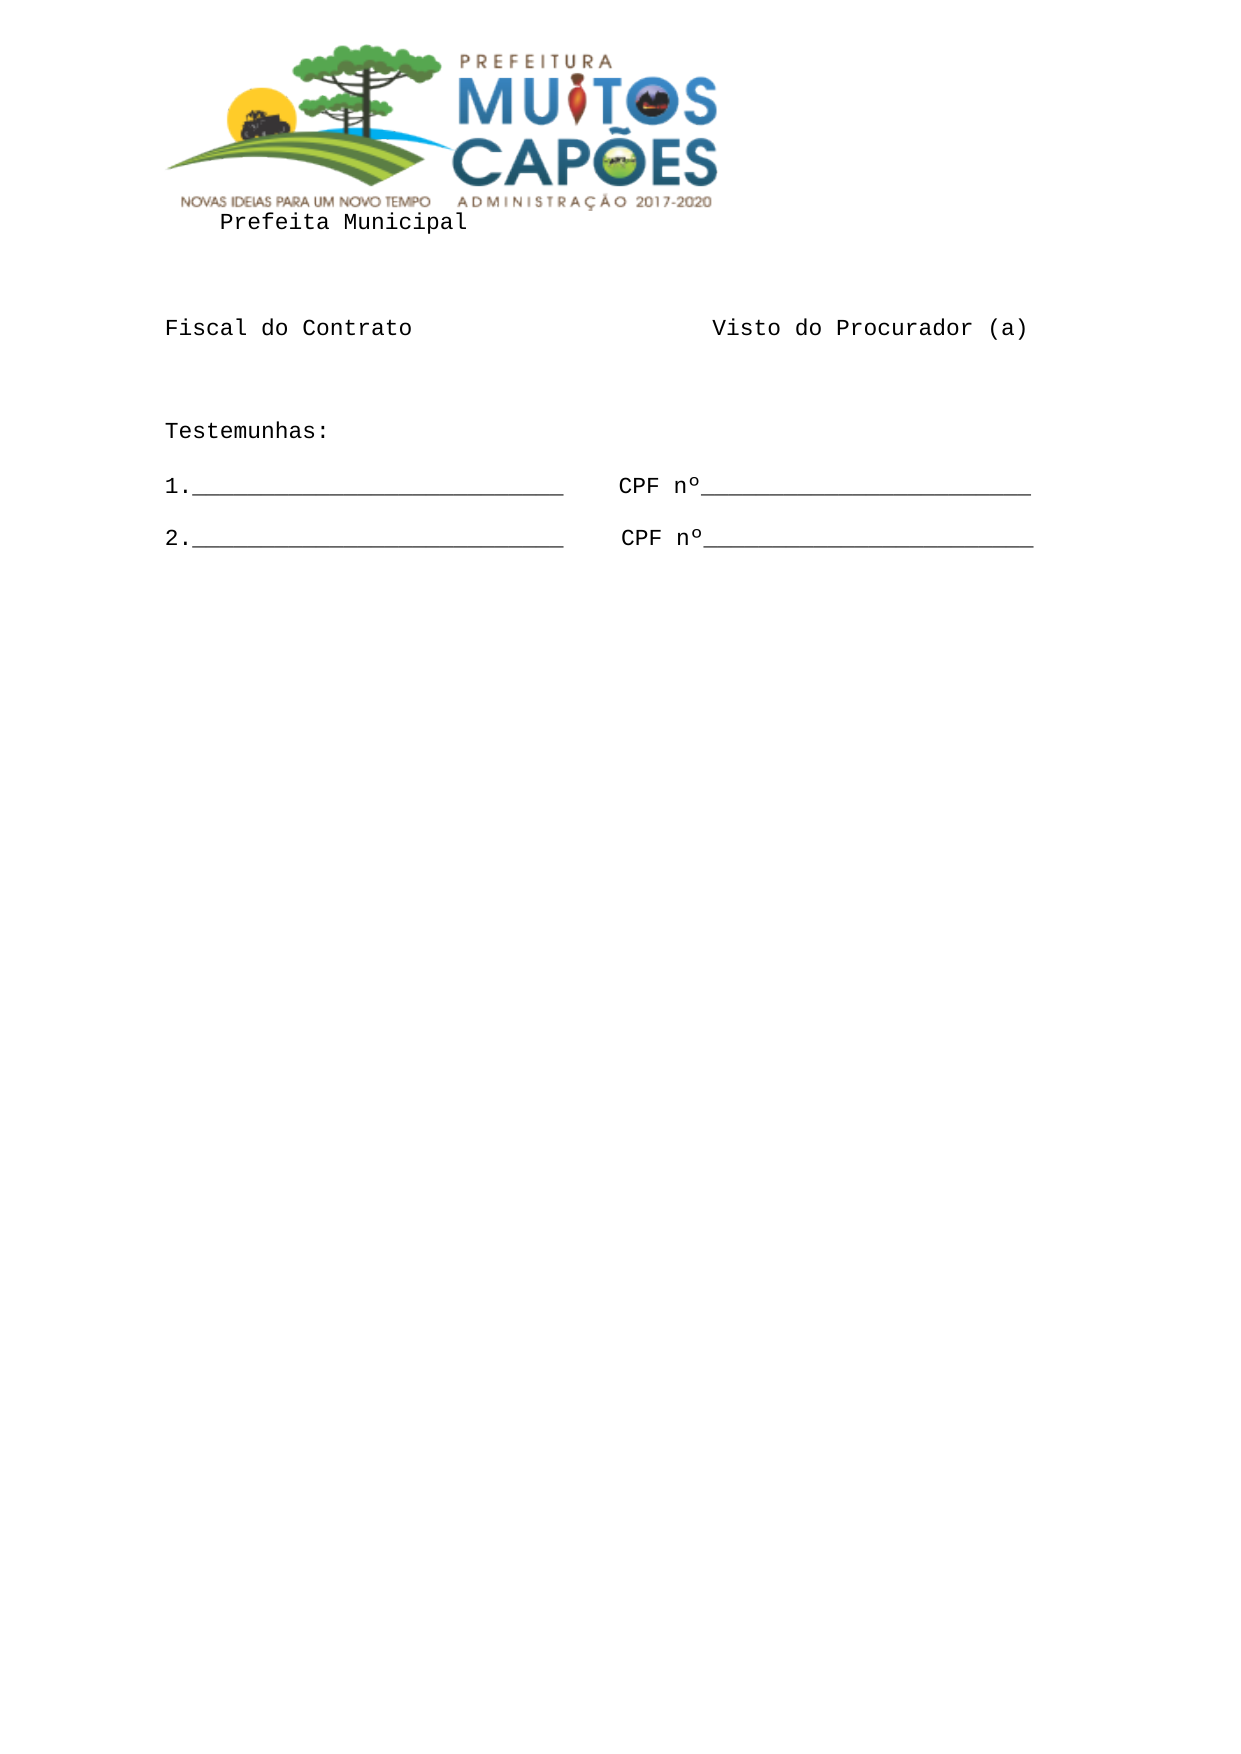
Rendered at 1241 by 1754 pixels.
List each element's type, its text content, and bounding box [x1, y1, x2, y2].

text Prefeita Municipal [164, 210, 1138, 236]
text 1.___________________________ CPF nº________________________ [164, 474, 1138, 500]
text Testemunhas: [164, 420, 1138, 446]
text Fiscal do Contrato Visto do Procurador (a) [164, 316, 1138, 342]
text 2.___________________________ CPF nº________________________ [164, 526, 1138, 552]
picture [164, 44, 719, 211]
